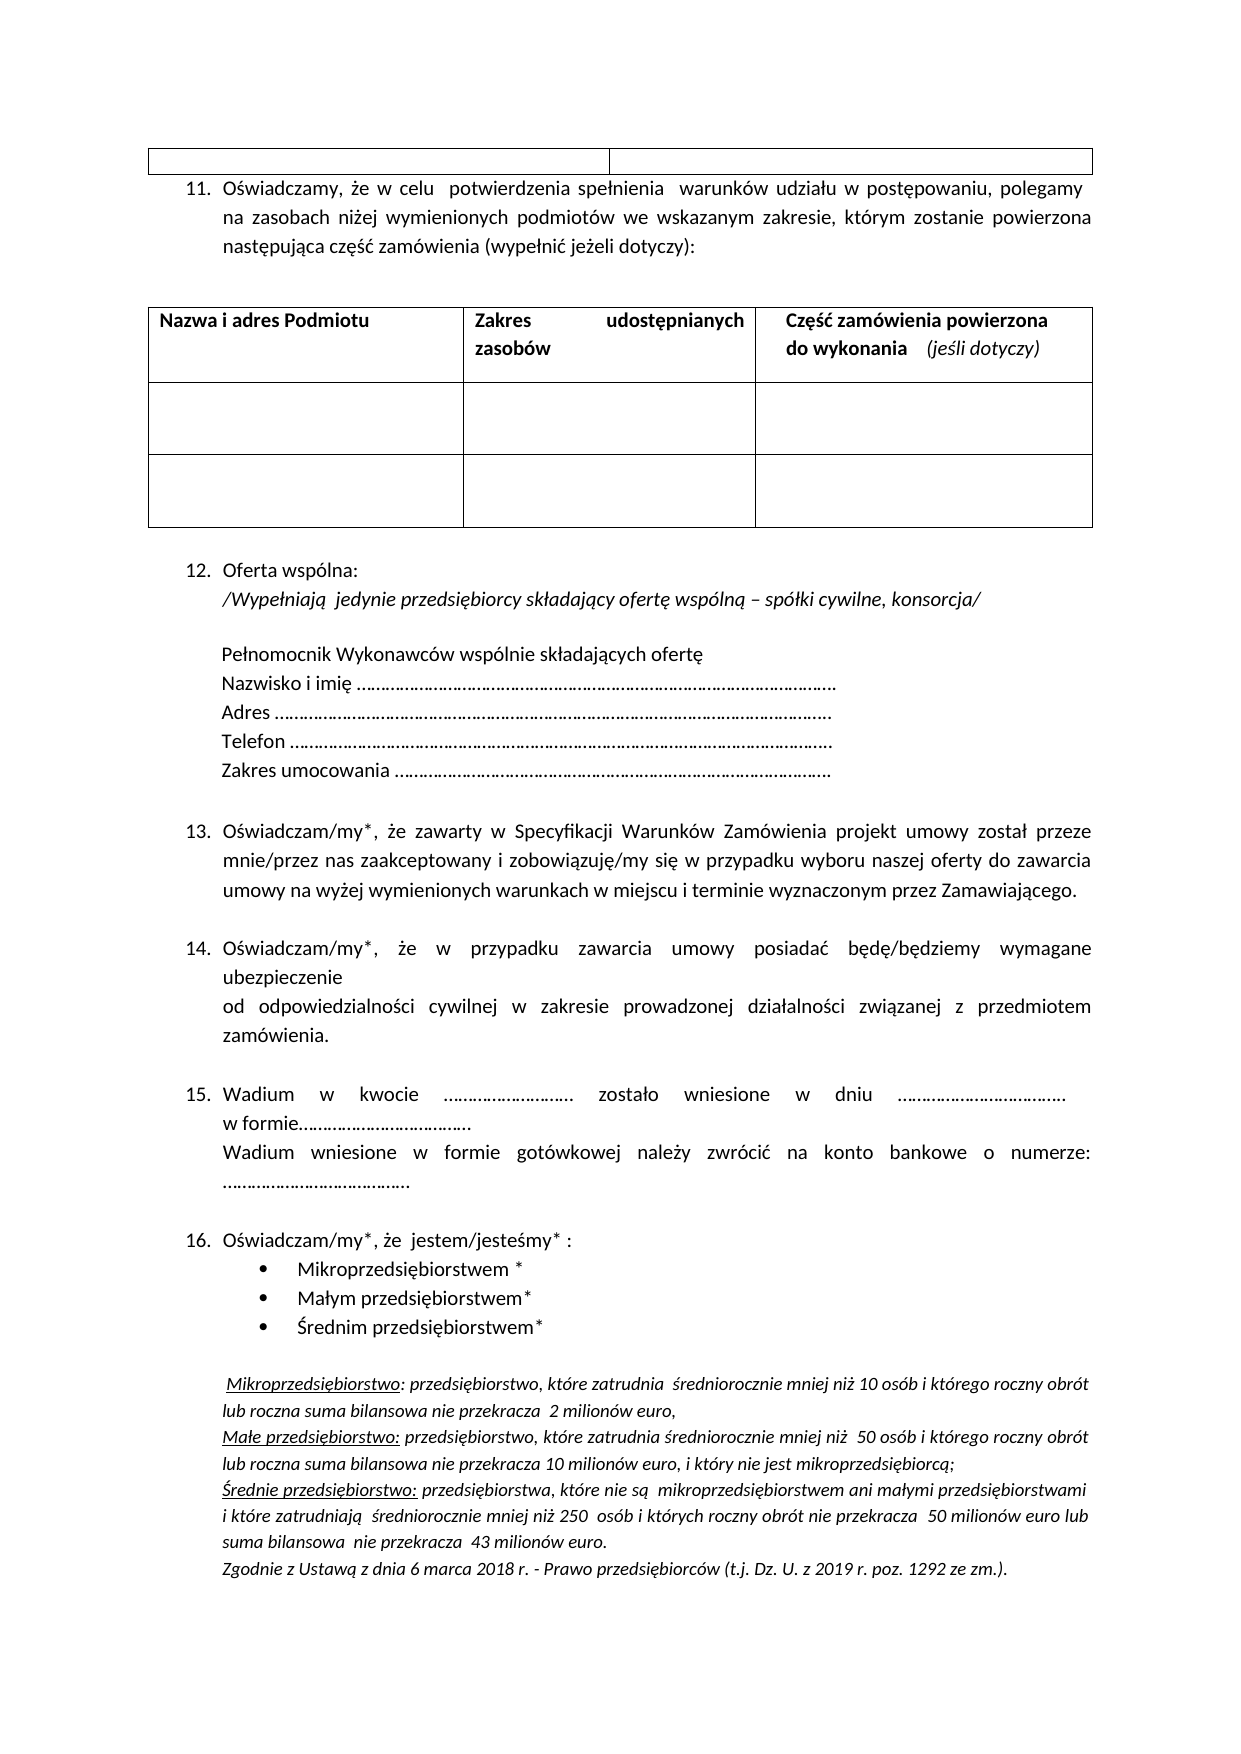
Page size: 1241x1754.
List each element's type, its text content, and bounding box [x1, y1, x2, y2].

table_cell [756, 455, 1092, 527]
table_cell [756, 383, 1092, 454]
list Średnim przedsiębiorstwem* [259, 1314, 1093, 1340]
list Oświadczam/my*, że jestem/jesteśmy* : [185, 1227, 1093, 1252]
text /Wypełniają jedynie przedsiębiorcy składający ofertę wspólną – spółki cywilne, konsorcja/ [223, 586, 1093, 611]
text Telefon ………………………………………………………………………………………………….. [148, 728, 1093, 754]
table_cell [149, 383, 463, 454]
text Średnie przedsiębiorstwo: przedsiębiorstwa, które nie są mikroprzedsiębiorstwem ani małymi przedsiębiorstwami i które zatrudniają średniorocznie mniej niż 250 osób i których roczny obrót nie przekracza 50 milionów euro lub suma bilansowa nie przekracza 43 milionów euro. [222, 1478, 1093, 1554]
table_cell [610, 149, 1092, 174]
table_header Nazwa i adres Podmiotu [149, 308, 463, 382]
list Wadium w kwocie ……………………… zostało wniesione w dniu …………………………….. w formie……………………………… [185, 1081, 1093, 1136]
table_cell [464, 455, 755, 527]
list Oświadczam/my*, że zawarty w Specyfikacji Warunków Zamówienia projekt umowy został przeze mnie/przez nas zaakceptowany i zobowiązuję/my się w przypadku wyboru naszej oferty do zawarcia umowy na wyżej wymienionych warunkach w miejscu i terminie wyznaczonym przez Zamawiającego. [185, 818, 1093, 902]
list Mikroprzedsiębiorstwem * [259, 1256, 1093, 1281]
table_header Część zamówienia powierzona do wykonania (jeśli dotyczy) [756, 308, 1092, 382]
text Wadium wniesione w formie gotówkowej należy zwrócić na konto bankowe o numerze: ………………………………… [223, 1139, 1093, 1194]
text Pełnomocnik Wykonawców wspólnie składających ofertę [148, 641, 1093, 666]
table_cell [149, 149, 609, 174]
text Nazwisko i imię ………………………………………………………………………………………. [148, 670, 1093, 695]
text Małe przedsiębiorstwo: przedsiębiorstwo, które zatrudnia średniorocznie mniej niż 50 osób i którego roczny obrót lub roczna suma bilansowa nie przekracza 10 milionów euro, i który nie jest mikroprzedsiębiorcą; [222, 1425, 1093, 1474]
text Mikroprzedsiębiorstwo: przedsiębiorstwo, które zatrudnia średniorocznie mniej niż 10 osób i którego roczny obrót lub roczna suma bilansowa nie przekracza 2 milionów euro, [222, 1373, 1093, 1422]
table_cell [149, 455, 463, 527]
list Oświadczam/my*, że w przypadku zawarcia umowy posiadać będę/będziemy wymagane ubezpieczenie od odpowiedzialności cywilnej w zakresie prowadzonej działalności związanej z przedmiotem zamówienia. [185, 935, 1093, 1048]
text Adres …………………………………………………………………………………………………….. [148, 699, 1093, 724]
list Oświadczamy, że w celu potwierdzenia spełnienia warunków udziału w postępowaniu, polegamy na zasobach niżej wymienionych podmiotów we wskazanym zakresie, którym zostanie powierzona następująca część zamówienia (wypełnić jeżeli dotyczy): [185, 175, 1093, 259]
list Małym przedsiębiorstwem* [259, 1285, 1093, 1311]
list Oferta wspólna: [185, 557, 1093, 582]
table_header Zakres udostępnianych zasobów [464, 308, 755, 382]
table_cell [464, 383, 755, 454]
text Zgodnie z Ustawą z dnia 6 marca 2018 r. - Prawo przedsiębiorców (t.j. Dz. U. z 2019 r. poz. 1292 ze zm.). [222, 1557, 1093, 1580]
text Zakres umocowania ………………………………………………………………………………. [148, 757, 1093, 783]
